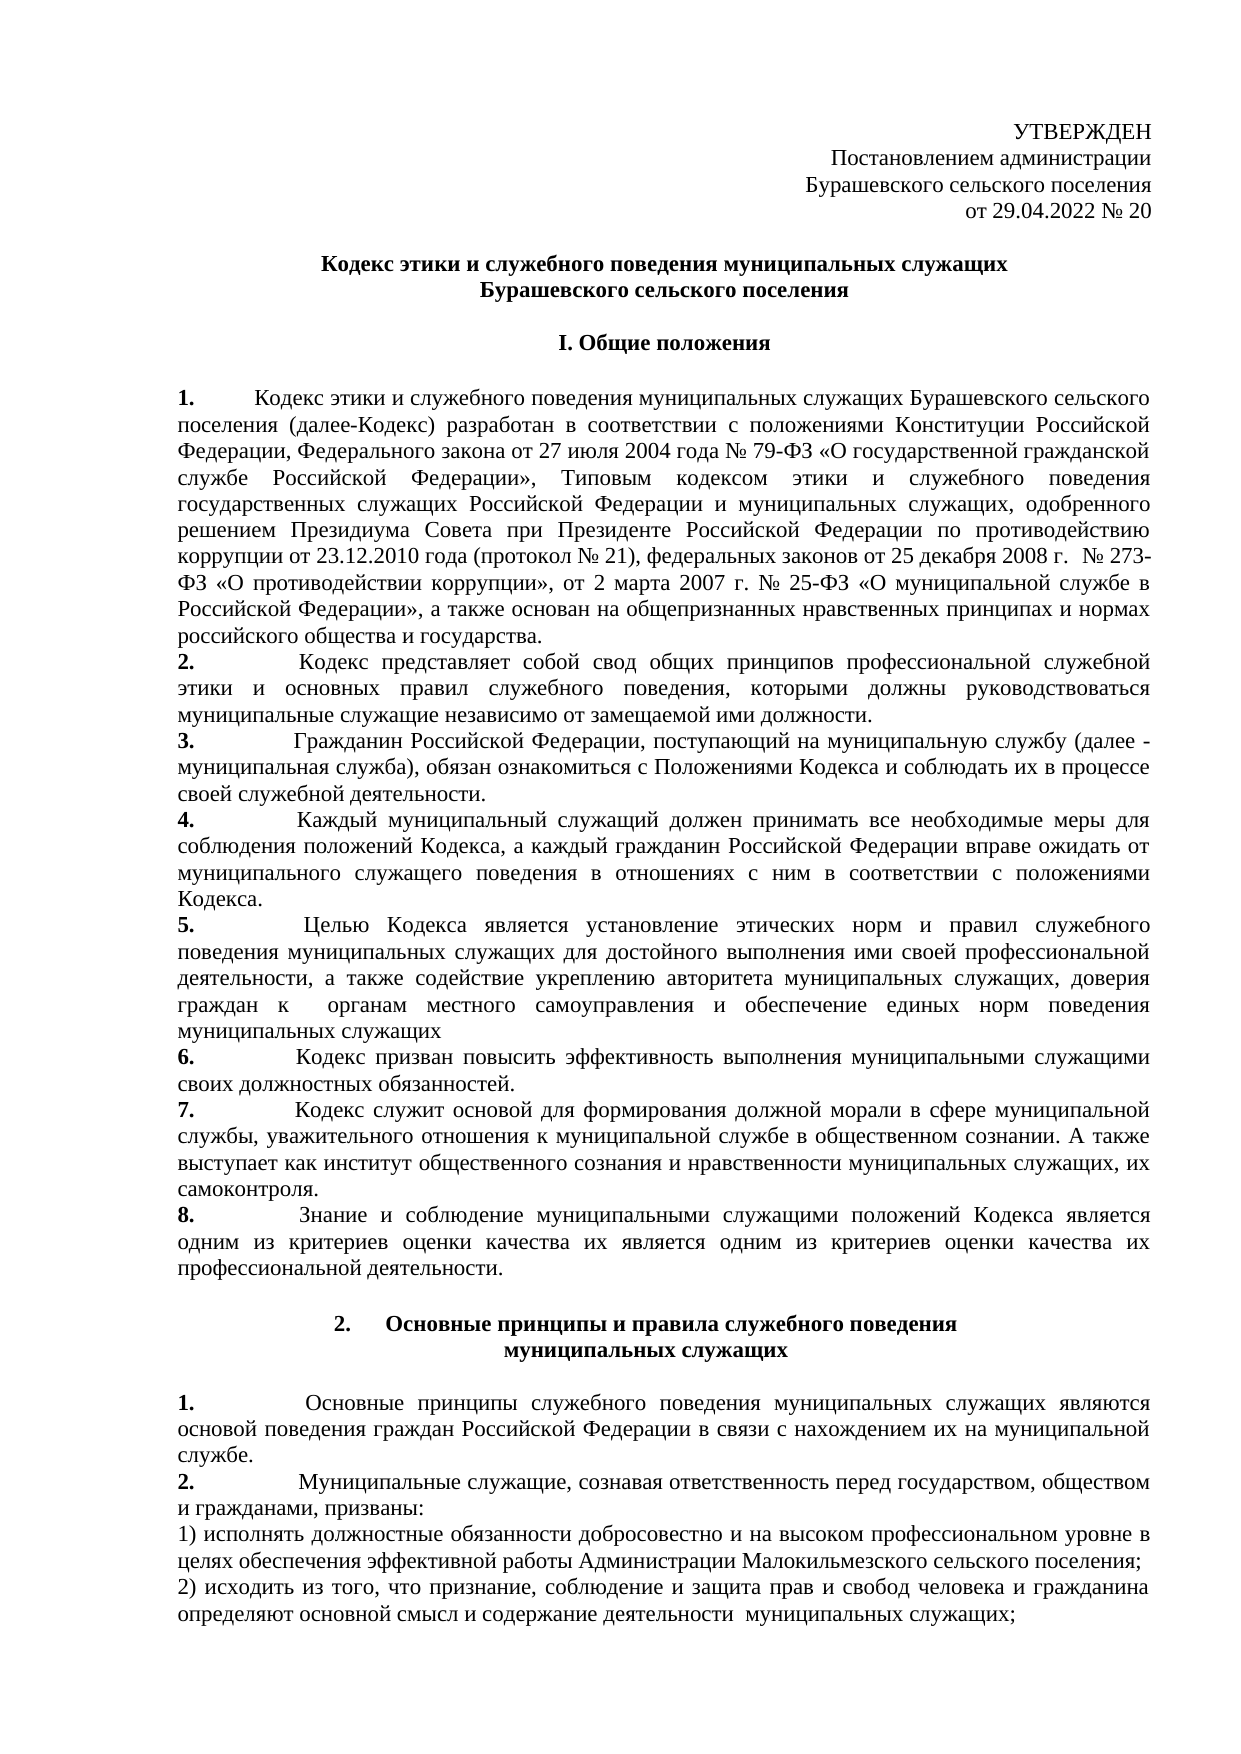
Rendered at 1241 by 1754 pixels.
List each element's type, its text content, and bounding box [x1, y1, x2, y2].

text Постановлением администрации [177, 144, 1152, 171]
text I. Общие положения [177, 329, 1152, 355]
text 2. Кодекс представляет собой свод общих принципов профессиональной служебной этики и основных правил служебного поведения, которыми должны руководствоваться муниципальные служащие независимо от замещаемой ими должности. [177, 648, 1152, 727]
text 4. Каждый муниципальный служащий должен принимать все необходимые меры для соблюдения положений Кодекса, а каждый гражданин Российской Федерации вправе ожидать от муниципального служащего поведения в отношениях с ним в соответствии с положениями Кодекса. [177, 806, 1152, 912]
text Кодекс этики и служебного поведения муниципальных служащих [177, 250, 1152, 276]
text 1) исполнять должностные обязанности добросовестно и на высоком профессиональном уровне в целях обеспечения эффективной работы Администрации Малокильмезского сельского поселения; [177, 1521, 1152, 1573]
text 1. Кодекс этики и служебного поведения муниципальных служащих Бурашевского сельского поселения (далее-Кодекс) разработан в соответствии с положениями Конституции Российской Федерации, Федерального закона от 27 июля 2004 года № 79-ФЗ «О государственной гражданской службе Российской Федерации», Типовым кодексом этики и служебного поведения государственных служащих Российской Федерации и муниципальных служащих, одобренного решением Президиума Совета при Президенте Российской Федерации по противодействию коррупции от 23.12.2010 года (протокол № 21), федеральных законов от 25 декабря 2008 г. № 273-ФЗ «О противодействии коррупции», от 2 марта 2007 г. № 25-ФЗ «О муниципальной службе в Российской Федерации», а также основан на общепризнанных нравственных принципах и нормах российского общества и государства. [177, 384, 1152, 648]
text 1. Основные принципы служебного поведения муниципальных служащих являются основой поведения граждан Российской Федерации в связи с нахождением их на муниципальной службе. [177, 1389, 1152, 1468]
text 5. Целью Кодекса является установление этических норм и правил служебного поведения муниципальных служащих для достойного выполнения ими своей профессиональной деятельности, а также содействие укреплению авторитета муниципальных служащих, доверия граждан к органам местного самоуправления и обеспечение единых норм поведения муниципальных служащих [177, 912, 1152, 1043]
text муниципальных служащих [140, 1336, 1152, 1362]
text 8. Знание и соблюдение муниципальными служащими положений Кодекса является одним из критериев оценки качества их является одним из критериев оценки качества их профессиональной деятельности. [177, 1201, 1152, 1281]
text 2. Основные принципы и правила служебного поведения [140, 1310, 1152, 1336]
text 7. Кодекс служит основой для формирования должной морали в сфере муниципальной службы, уважительного отношения к муниципальной службе в общественном сознании. А также выступает как институт общественного сознания и нравственности муниципальных служащих, их самоконтроля. [177, 1096, 1152, 1201]
text 2. Муниципальные служащие, сознавая ответственность перед государством, обществом и гражданами, призваны: [177, 1468, 1152, 1521]
text 3. Гражданин Российской Федерации, поступающий на муниципальную службу (далее - муниципальная служба), обязан ознакомиться с Положениями Кодекса и соблюдать их в процессе своей служебной деятельности. [177, 727, 1152, 806]
text от 29.04.2022 № 20 [177, 197, 1152, 223]
text Бурашевского сельского поселения [177, 276, 1152, 303]
text УТВЕРЖДЕН [177, 118, 1152, 144]
text 6. Кодекс призван повысить эффективность выполнения муниципальными служащими своих должностных обязанностей. [177, 1043, 1152, 1096]
text Бурашевского сельского поселения [177, 171, 1152, 197]
text 2) исходить из того, что признание, соблюдение и защита прав и свобод человека и гражданина определяют основной смысл и содержание деятельности муниципальных служащих; [177, 1573, 1152, 1626]
